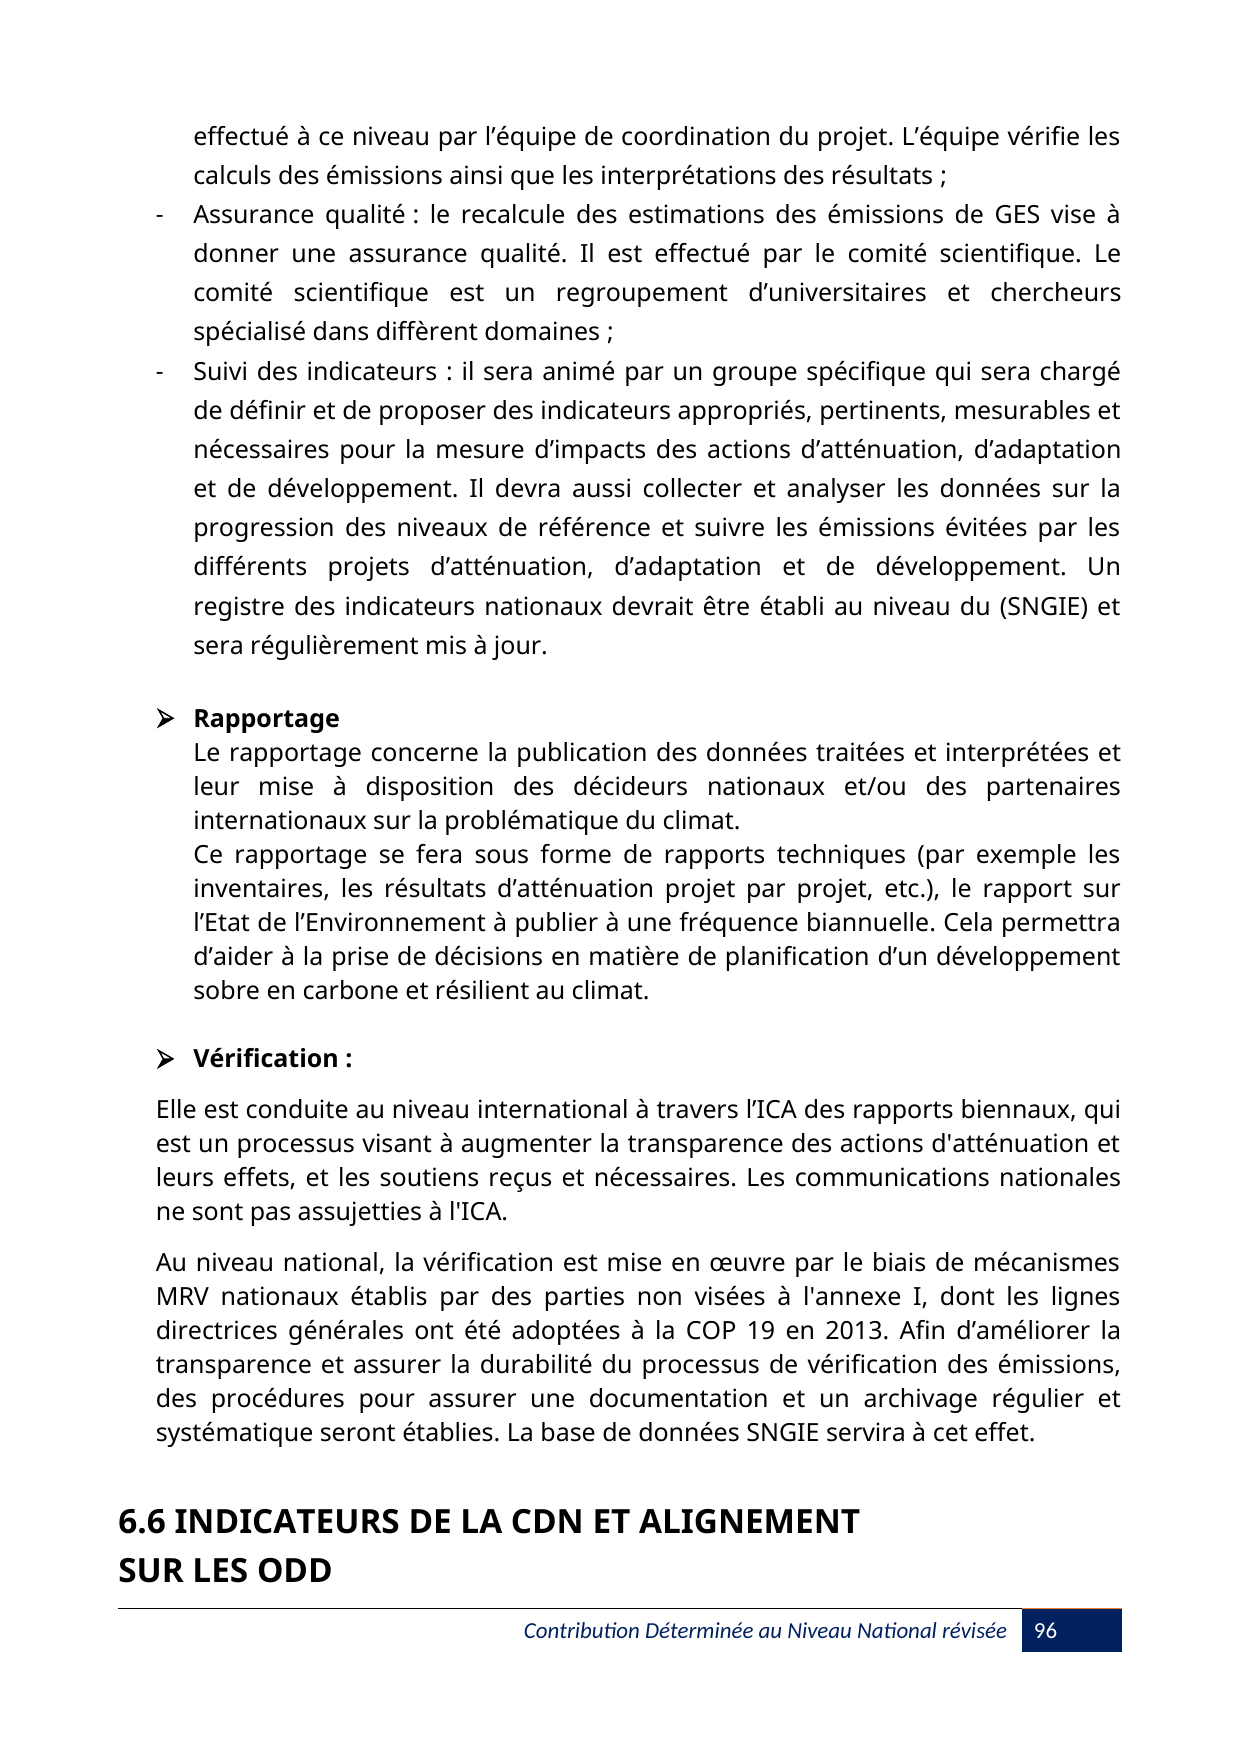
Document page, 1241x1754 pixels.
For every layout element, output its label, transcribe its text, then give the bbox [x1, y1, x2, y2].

list Vérification : [156, 1041, 1122, 1075]
text 6.6 INDICATEURS DE LA CDN ET ALIGNEMENT SUR LES ODD [118, 1498, 930, 1592]
list Rapportage [156, 701, 1122, 734]
list Ce rapportage se fera sous forme de rapports techniques (par exemple les inventaires, les résultats d’atténuation projet par projet, etc.), le rapport sur l’Etat de l’Environnement à publier à une fréquence biannuelle. Cela permettra d’aider à la prise de décisions en matière de planification d’un développement sobre en carbone et résilient au climat. [193, 837, 1122, 1007]
text Elle est conduite au niveau international à travers l’ICA des rapports biennaux, qui est un processus visant à augmenter la transparence des actions d'atténuation et leurs effets, et les soutiens reçus et nécessaires. Les communications nationales ne sont pas assujetties à l'ICA. [156, 1092, 1122, 1228]
list Suivi des indicateurs : il sera animé par un groupe spécifique qui sera chargé de définir et de proposer des indicateurs appropriés, pertinents, mesurables et nécessaires pour la mesure d’impacts des actions d’atténuation, d’adaptation et de développement. Il devra aussi collecter et analyser les données sur la progression des niveaux de référence et suivre les émissions évitées par les différents projets d’atténuation, d’adaptation et de développement. Un registre des indicateurs nationaux devrait être établi au niveau du (SNGIE) et sera régulièrement mis à jour. [156, 353, 1122, 661]
text Au niveau national, la vérification est mise en œuvre par le biais de mécanismes MRV nationaux établis par des parties non visées à l'annexe I, dont les lignes directrices générales ont été adoptées à la COP 19 en 2013. Afin d’améliorer la transparence et assurer la durabilité du processus de vérification des émissions, des procédures pour assurer une documentation et un archivage régulier et systématique seront établies. La base de données SNGIE servira à cet effet. [156, 1245, 1122, 1449]
list Le rapportage concerne la publication des données traitées et interprétées et leur mise à disposition des décideurs nationaux et/ou des partenaires internationaux sur la problématique du climat. [193, 734, 1122, 837]
list Assurance qualité : le recalcule des estimations des émissions de GES vise à donner une assurance qualité. Il est effectué par le comité scientifique. Le comité scientifique est un regroupement d’universitaires et chercheurs spécialisé dans diffèrent domaines ; [156, 196, 1122, 348]
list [156, 118, 1122, 191]
